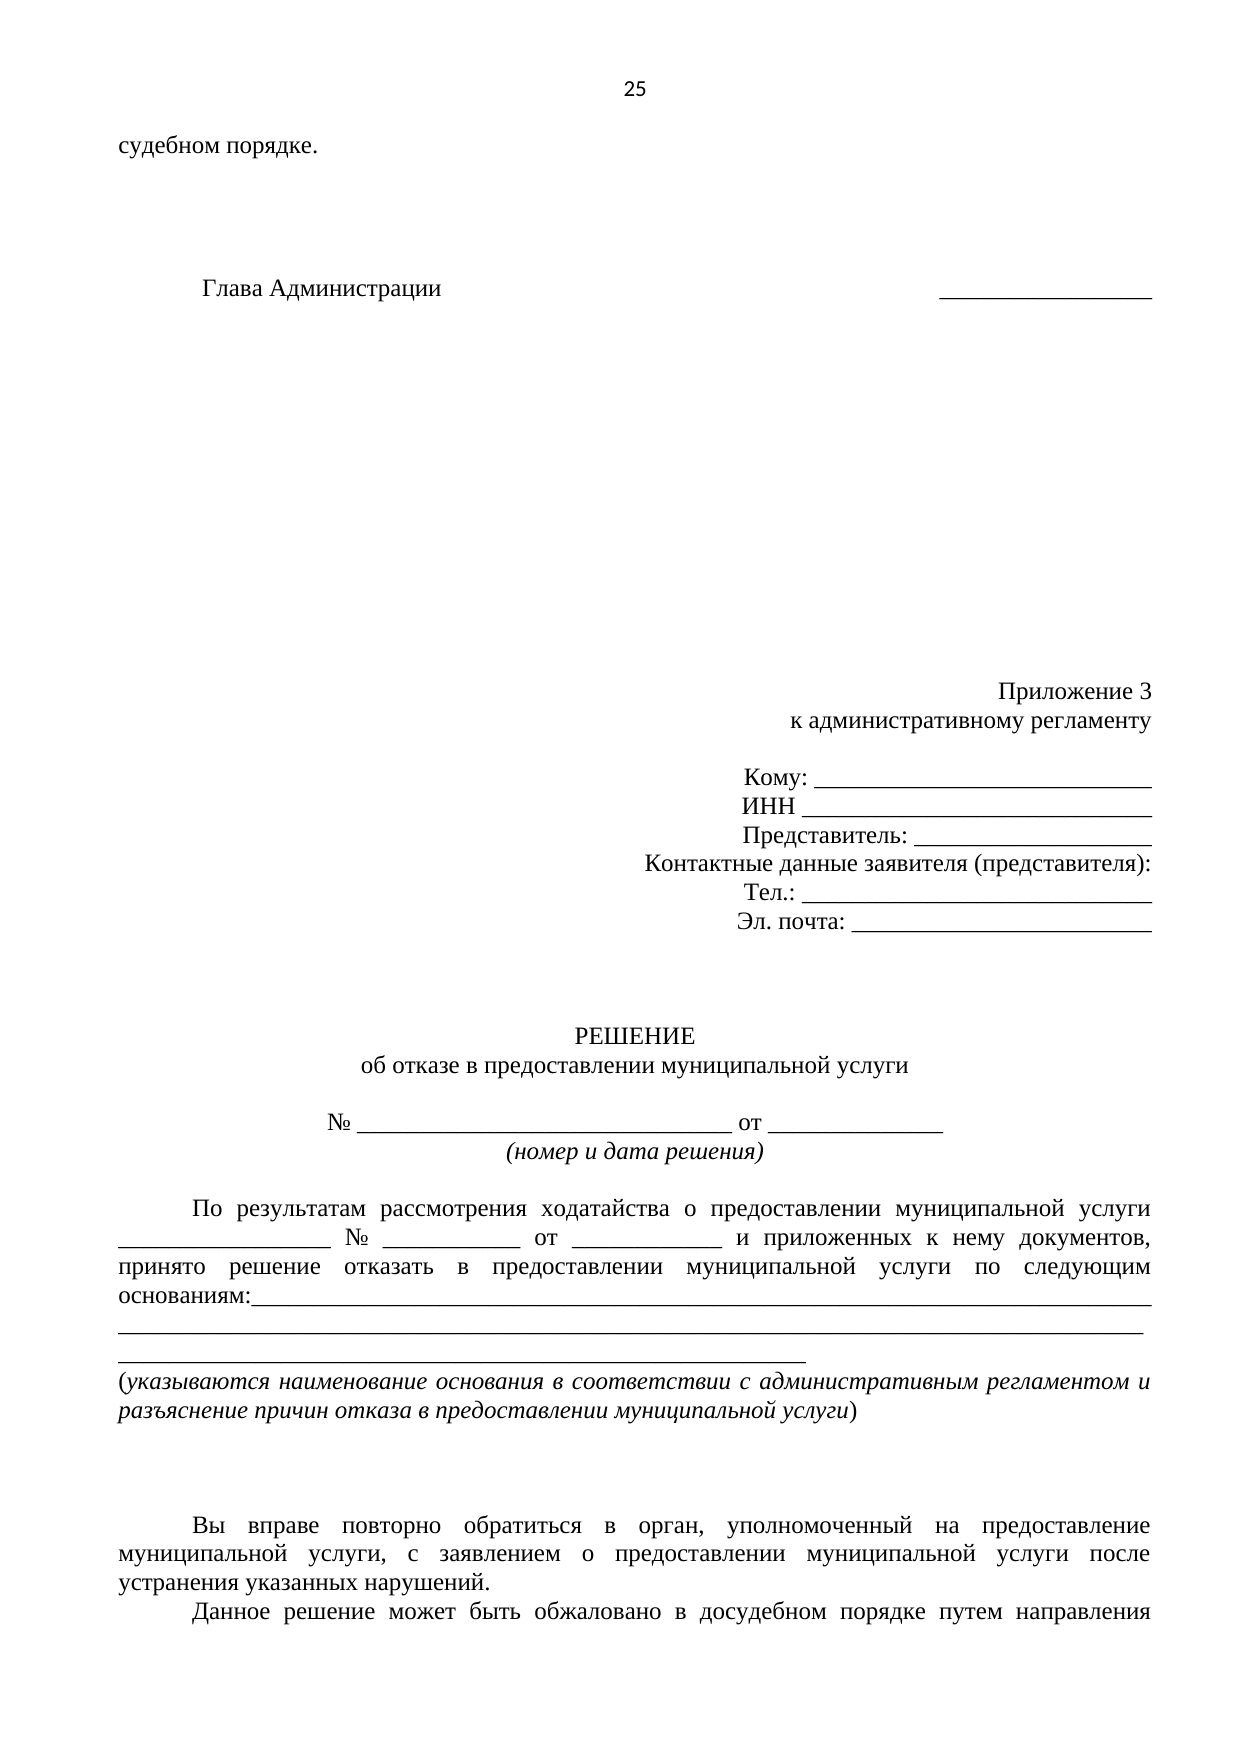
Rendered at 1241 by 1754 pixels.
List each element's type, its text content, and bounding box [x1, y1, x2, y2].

text Глава Администрации _________________ [118, 273, 1152, 302]
text Представитель: ___________________ [118, 820, 1152, 848]
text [118, 1596, 1152, 1625]
text Вы вправе повторно обратиться в орган, уполномоченный на предоставление муниципальной услуги, с заявлением о предоставлении муниципальной услуги после устранения указанных нарушений. [118, 1510, 1152, 1596]
text Кому: ___________________________ [118, 762, 1152, 791]
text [118, 130, 1152, 158]
text Приложение 3 [118, 676, 1152, 705]
text об отказе в предоставлении муниципальной услуги [118, 1050, 1152, 1078]
text (номер и дата решения) [118, 1136, 1152, 1165]
text ИНН ____________________________ [118, 791, 1152, 820]
text (указываются наименование основания в соответствии с административным регламентом и разъяснение причин отказа в предоставлении муниципальной услуги) [118, 1366, 1152, 1423]
text Эл. почта: ________________________ [118, 906, 1152, 935]
text Контактные данные заявителя (представителя): [118, 848, 1152, 877]
text № ______________________________ от ______________ [118, 1107, 1152, 1136]
text По результатам рассмотрения ходатайства о предоставлении муниципальной услуги _________________ № ___________ от ____________ и приложенных к нему документов, принято решение отказать в предоставлении муниципальной услуги по следующим основаниям:_________________________________________________________________________________________________________________________________________________________________________________________________________________ [118, 1193, 1152, 1366]
text к административному регламенту [118, 705, 1152, 733]
text Тел.: ____________________________ [118, 877, 1152, 906]
text РЕШЕНИЕ [118, 1021, 1152, 1050]
